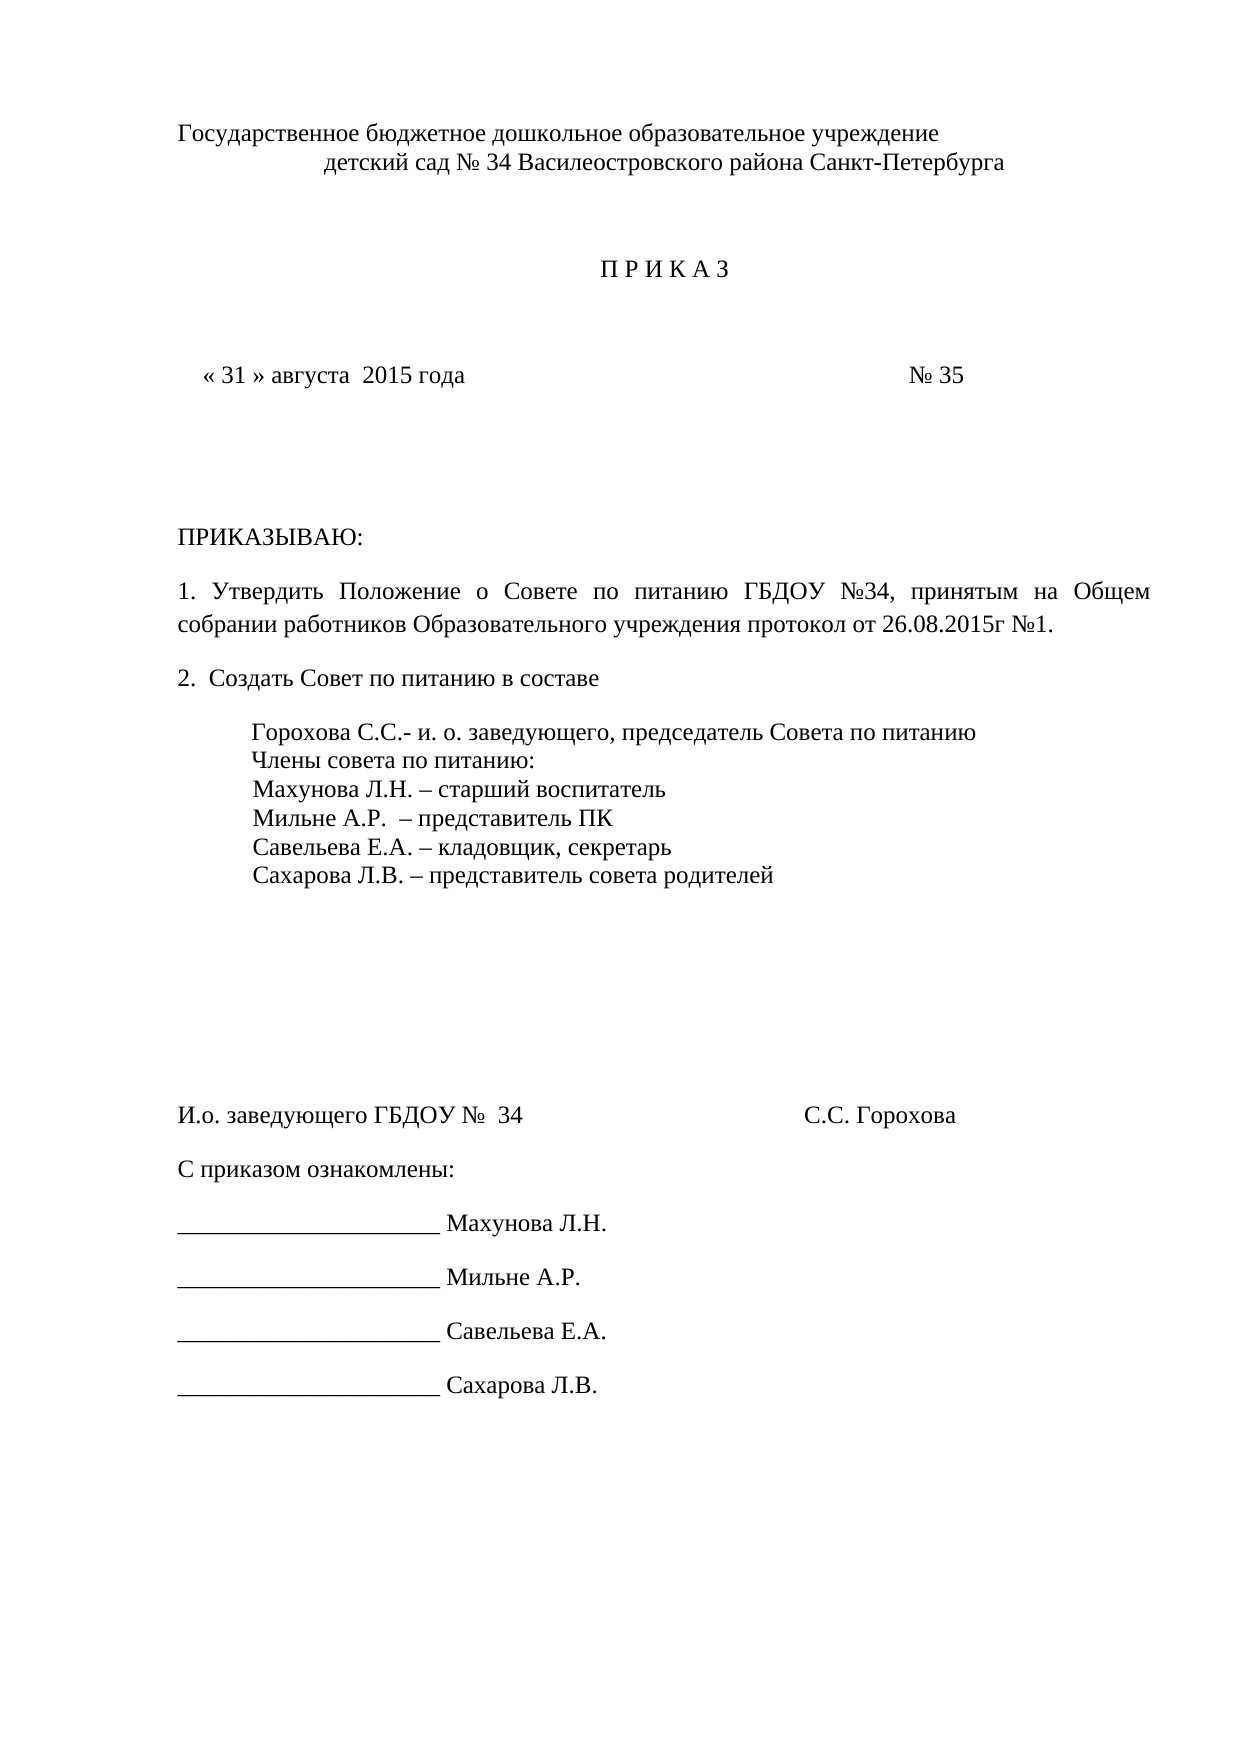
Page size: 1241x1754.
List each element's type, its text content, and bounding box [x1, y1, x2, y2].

text _____________________ Сахарова Л.В. [177, 1370, 1152, 1398]
list Махунова Л.Н. – старший воспитатель [252, 774, 1152, 803]
text ПРИКАЗЫВАЮ: [177, 522, 1152, 551]
list Сахарова Л.В. – представитель совета родителей [252, 861, 1152, 889]
text _____________________ Мильне А.Р. [177, 1262, 1152, 1291]
text 2. Создать Совет по питанию в составе [177, 663, 1152, 692]
text С приказом ознакомлены: [177, 1154, 1152, 1183]
title Государственное бюджетное дошкольное образовательное учреждение [177, 118, 1152, 147]
text _____________________ Махунова Л.Н. [177, 1208, 1152, 1237]
text _____________________ Савельева Е.А. [177, 1316, 1152, 1344]
text « 31 » августа 2015 года № 35 [177, 361, 1152, 389]
text Члены совета по питанию: [177, 746, 1152, 774]
list Мильне А.Р. – представитель ПК [252, 803, 1152, 832]
text П Р И К А З [177, 254, 1152, 282]
text детский сад № 34 Василеостровского района Санкт-Петербурга [177, 147, 1152, 176]
list Савельева Е.А. – кладовщик, секретарь [252, 832, 1152, 861]
text 1. Утвердить Положение о Совете по питанию ГБДОУ №34, принятым на Общем собрании работников Образовательного учреждения протокол от 26.08.2015г №1. [177, 576, 1152, 638]
text И.о. заведующего ГБДОУ № 34 С.С. Горохова [177, 1100, 1152, 1129]
text Горохова С.С.- и. о. заведующего, председатель Совета по питанию [177, 717, 1152, 746]
